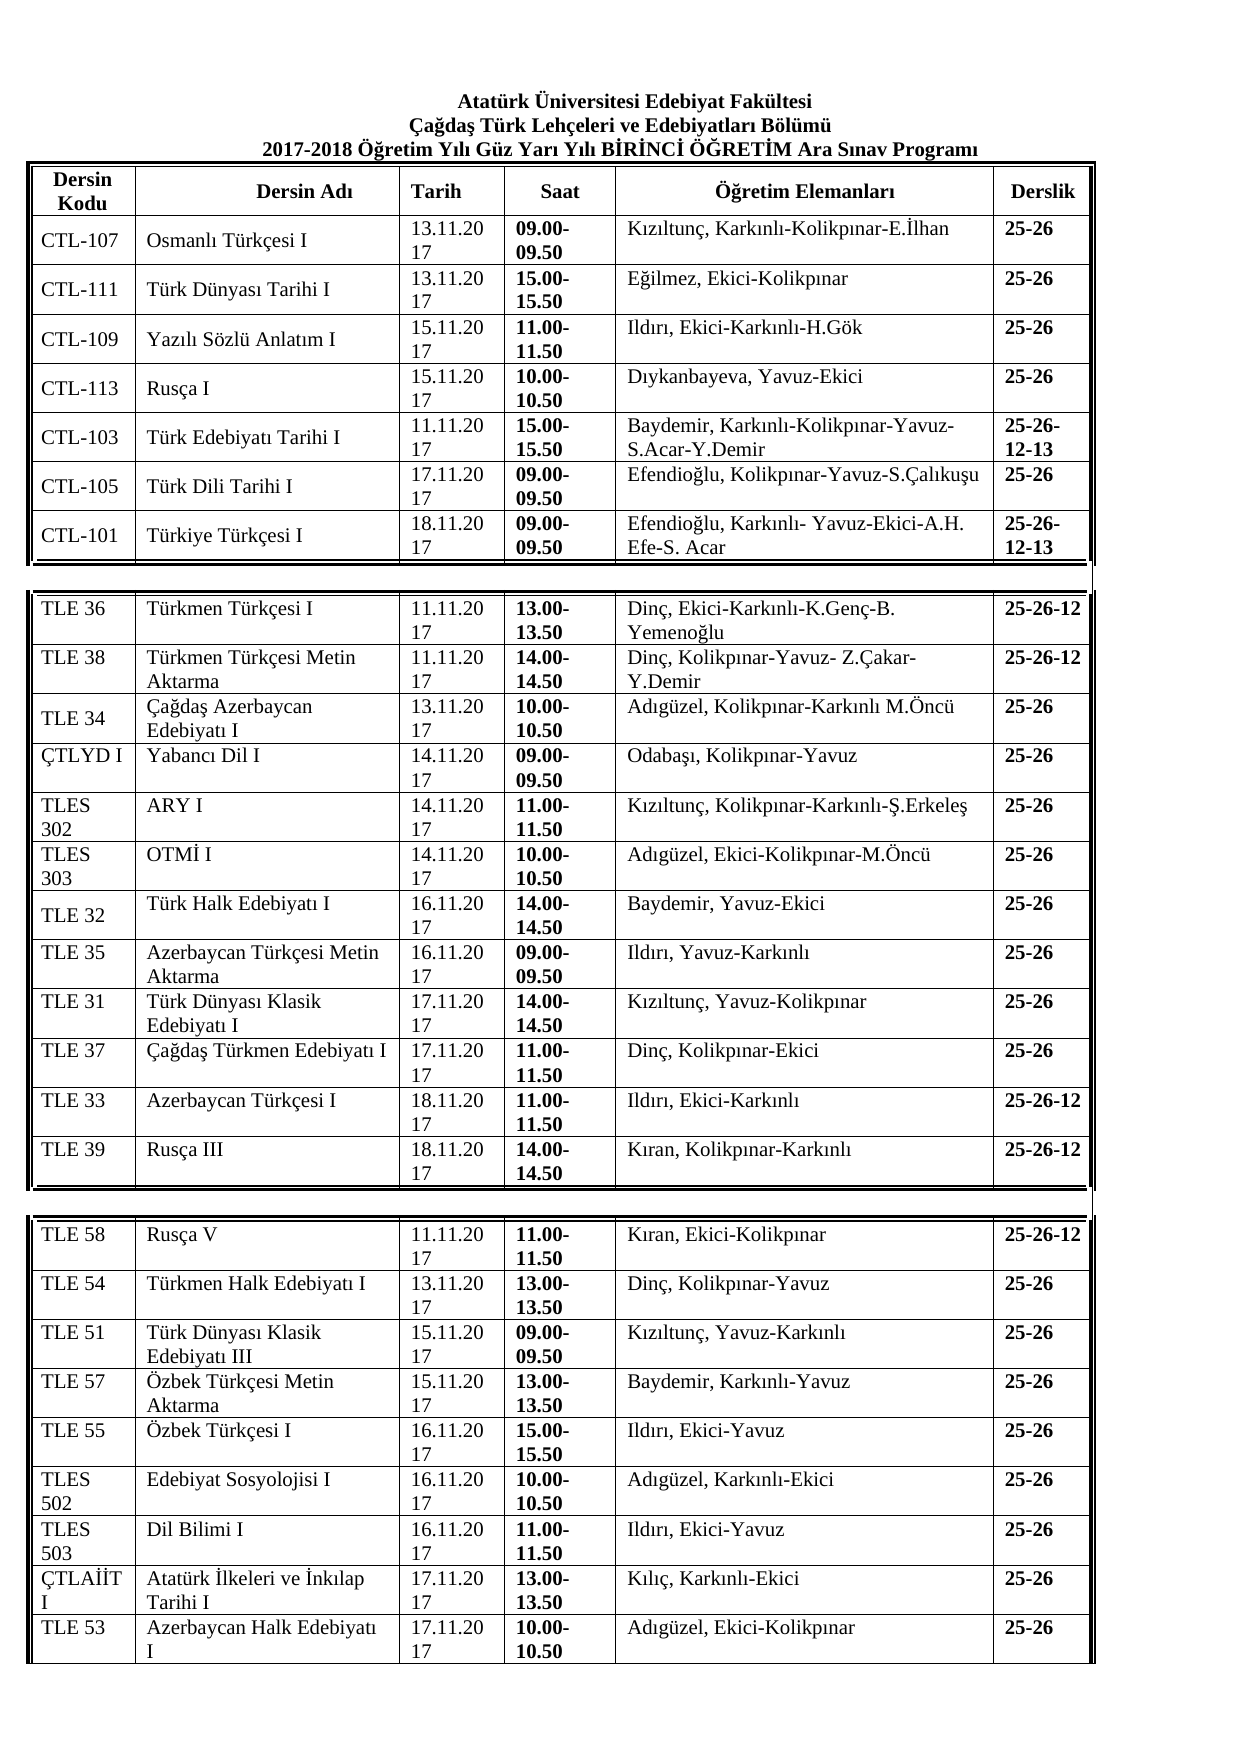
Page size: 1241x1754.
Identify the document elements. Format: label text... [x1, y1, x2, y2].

table_cell [399, 1191, 504, 1215]
table_cell [30, 1185, 399, 1215]
table_cell Dinç, Ekici-Karkınlı-K.Genç-B. Yemenoğlu [616, 596, 993, 644]
table_cell Türkmen Türkçesi Metin Aktarma [136, 645, 399, 693]
table_cell Rusça V [136, 1222, 399, 1269]
table_cell 25-26 [994, 1467, 1089, 1515]
table_cell 13.00-13.50 [505, 1566, 615, 1614]
table_cell CTL-107 [33, 216, 135, 264]
table_cell 13.00-13.50 [505, 1369, 615, 1417]
table_cell TLE 31 [33, 989, 135, 1037]
table_cell 25-26 [994, 744, 1089, 792]
table_cell Odabaşı, Kolikpınar-Yavuz [616, 744, 993, 792]
table_cell Dinç, Kolikpınar-Yavuz- Z.Çakar-Y.Demir [616, 645, 993, 693]
table_cell Çağdaş Azerbaycan Edebiyatı I [136, 694, 399, 742]
table_cell 15.00-15.50 [505, 1418, 615, 1466]
table_cell 16.11.2017 [400, 1418, 504, 1466]
table_cell 10.00-10.50 [505, 694, 615, 742]
table_cell TLE 35 [33, 940, 135, 988]
table_cell 25-26 [994, 1369, 1089, 1417]
table_cell Edebiyat Sosyolojisi I [136, 1467, 399, 1515]
table_cell TLE 32 [33, 891, 135, 939]
table_cell 25-26 [994, 1566, 1089, 1614]
text Çağdaş Türk Lehçeleri ve Edebiyatları Bölümü [89, 113, 1152, 137]
table_cell Türk Halk Edebiyatı I [136, 891, 399, 939]
table_cell TLE 33 [33, 1088, 135, 1136]
table_cell Dinç, Kolikpınar-Yavuz [616, 1271, 993, 1319]
table_cell ÇTLAİİT I [33, 1566, 135, 1614]
table_cell 10.00-10.50 [505, 1467, 615, 1515]
table_cell Kılıç, Karkınlı-Ekici [616, 1566, 993, 1614]
table_cell 25-26 [994, 891, 1089, 939]
table_cell 09.00-09.50 [505, 216, 615, 264]
table_cell 09.00-09.50 [505, 940, 615, 988]
table_cell 25-26 [994, 1516, 1089, 1564]
table_cell 25-26 [994, 462, 1089, 510]
table_cell Kızıltunç, Kolikpınar-Karkınlı-Ş.Erkeleş [616, 793, 993, 841]
table_cell 09.00-09.50 [505, 1320, 615, 1368]
table_cell [616, 559, 1092, 590]
table_cell Adıgüzel, Kolikpınar-Karkınlı M.Öncü [616, 694, 993, 742]
table_cell Türkiye Türkçesi I [136, 511, 399, 559]
table_cell TLE 57 [33, 1369, 135, 1417]
table_cell Ildırı, Ekici-Yavuz [616, 1516, 993, 1564]
table_cell CTL-105 [33, 462, 135, 510]
table_cell 15.11.2017 [400, 364, 504, 412]
table_cell 18.11.2017 [400, 1088, 504, 1136]
table_cell TLE 37 [33, 1039, 135, 1087]
table_cell Dinç, Kolikpınar-Ekici [616, 1039, 993, 1087]
table_cell 16.11.2017 [400, 940, 504, 988]
table_cell Adıgüzel, Karkınlı-Ekici [616, 1467, 993, 1515]
text 2017-2018 Öğretim Yılı Güz Yarı Yılı BİRİNCİ ÖĞRETİM Ara Sınav Programı [89, 137, 1152, 161]
table_cell 25-26-12 [994, 645, 1089, 693]
table_cell 11.11.2017 [400, 413, 504, 461]
table_cell ARY I [136, 793, 399, 841]
table_cell 25-26 [994, 315, 1089, 363]
table_cell Osmanlı Türkçesi I [136, 216, 399, 264]
table_cell 10.00-10.50 [505, 842, 615, 890]
table_cell Türk Dünyası Tarihi I [136, 265, 399, 313]
table_cell Türk Dünyası Klasik Edebiyatı III [136, 1320, 399, 1368]
table_cell 09.00-09.50 [505, 511, 615, 559]
table_cell 18.11.2017 [400, 1137, 504, 1185]
text Atatürk Üniversitesi Edebiyat Fakültesi [384, 89, 1152, 113]
table_cell 15.11.2017 [400, 315, 504, 363]
table_cell Kızıltunç, Yavuz-Kolikpınar [616, 989, 993, 1037]
table_cell 13.00-13.50 [505, 1271, 615, 1319]
table_cell OTMİ I [136, 842, 399, 890]
table_cell TLE 58 [30, 1215, 135, 1269]
table_cell Kızıltunç, Yavuz-Karkınlı [616, 1320, 993, 1368]
table_cell [399, 566, 504, 590]
table_cell Türkmen Türkçesi I [136, 596, 399, 644]
table_cell Rusça I [136, 364, 399, 412]
table_cell 09.00-09.50 [505, 462, 615, 510]
table_header Dersin Kodu [33, 167, 135, 215]
table_cell Kıran, Kolikpınar-Karkınlı [616, 1137, 993, 1185]
table_cell Dil Bilimi I [136, 1516, 399, 1564]
table_cell Kızıltunç, Karkınlı-Kolikpınar-E.İlhan [616, 216, 993, 264]
table_cell 13.11.2017 [400, 216, 504, 264]
table_cell TLE 51 [33, 1320, 135, 1368]
table_cell 17.11.2017 [400, 989, 504, 1037]
table_cell 25-26 [994, 265, 1089, 313]
table_cell 11.00-11.50 [505, 1222, 615, 1269]
table_cell Efendioğlu, Kolikpınar-Yavuz-S.Çalıkuşu [616, 462, 993, 510]
table_cell 25-26 [994, 694, 1089, 742]
table_cell Atatürk İlkeleri ve İnkılap Tarihi I [136, 1566, 399, 1614]
table_cell 14.00-14.50 [505, 645, 615, 693]
table_cell TLE 38 [33, 645, 135, 693]
table_cell 25-26 [994, 940, 1089, 988]
table_cell 14.11.2017 [400, 793, 504, 841]
table_cell Ildırı, Yavuz-Karkınlı [616, 940, 993, 988]
table_cell TLE 54 [33, 1271, 135, 1319]
table_cell 18.11.2017 [400, 511, 504, 559]
table_cell 25-26 [994, 1320, 1089, 1368]
table_cell 11.11.2017 [400, 596, 504, 644]
table_cell 25-26 [994, 842, 1089, 890]
table_cell 15.11.2017 [400, 1369, 504, 1417]
table_cell 11.11.2017 [400, 645, 504, 693]
table_cell CTL-111 [33, 265, 135, 313]
table_cell 17.11.2017 [400, 1566, 504, 1614]
table_cell Baydemir, Karkınlı-Kolikpınar-Yavuz-S.Acar-Y.Demir [616, 413, 993, 461]
table_cell Adıgüzel, Ekici-Kolikpınar [616, 1615, 993, 1663]
table_cell 25-26 [994, 1418, 1089, 1466]
table_cell 10.00-10.50 [505, 364, 615, 412]
table_cell 15.00-15.50 [505, 413, 615, 461]
table_cell 11.00-11.50 [505, 315, 615, 363]
table_header Derslik [994, 167, 1089, 215]
table_cell 25-26 [994, 793, 1089, 841]
table_cell Rusça III [136, 1137, 399, 1185]
table_cell Ildırı, Ekici-Karkınlı-H.Gök [616, 315, 993, 363]
table_cell 25-26 [994, 216, 1089, 264]
table_cell Baydemir, Karkınlı-Yavuz [616, 1369, 993, 1417]
table_cell 25-26 [994, 1039, 1089, 1087]
table_cell 14.11.2017 [400, 842, 504, 890]
table_cell 25-26-12 [994, 1088, 1089, 1136]
table_cell 25-26-12 [994, 1137, 1089, 1185]
table_cell 25-26-12 [994, 590, 1092, 644]
table_cell CTL-101 [33, 511, 135, 559]
table_cell [504, 566, 616, 590]
table_cell TLES 503 [33, 1516, 135, 1564]
table_cell 17.11.2017 [400, 462, 504, 510]
table_cell Türk Dili Tarihi I [136, 462, 399, 510]
table_cell Türk Dünyası Klasik Edebiyatı I [136, 989, 399, 1037]
table_cell CTL-113 [33, 364, 135, 412]
table_cell Türkmen Halk Edebiyatı I [136, 1271, 399, 1319]
table_cell [30, 559, 399, 590]
table_cell TLES 302 [33, 793, 135, 841]
table_header Tarih [400, 167, 504, 215]
table_cell 25-26 [994, 989, 1089, 1037]
table_cell 11.00-11.50 [505, 1516, 615, 1564]
table_cell 13.11.2017 [400, 265, 504, 313]
table_cell CTL-109 [33, 315, 135, 363]
table_cell 15.00-15.50 [505, 265, 615, 313]
table_cell TLE 55 [33, 1418, 135, 1466]
table_cell 17.11.2017 [400, 1615, 504, 1663]
table_cell [504, 1191, 616, 1215]
table_cell 25-26 [994, 1271, 1089, 1319]
table_header Öğretim Elemanları [616, 167, 993, 215]
table_cell Dıykanbayeva, Yavuz-Ekici [616, 364, 993, 412]
table_cell 13.11.2017 [400, 694, 504, 742]
table_cell 13.11.2017 [400, 1271, 504, 1319]
table_cell Azerbaycan Türkçesi Metin Aktarma [136, 940, 399, 988]
table_cell Azerbaycan Halk Edebiyatı I [136, 1615, 399, 1663]
table_cell 11.00-11.50 [505, 1088, 615, 1136]
table_cell TLES 303 [33, 842, 135, 890]
table_cell Eğilmez, Ekici-Kolikpınar [616, 265, 993, 313]
table_header Saat [505, 167, 615, 215]
table_cell 13.00-13.50 [505, 596, 615, 644]
table_cell 25-26-12-13 [994, 413, 1089, 461]
table_cell TLE 36 [30, 590, 135, 644]
table_cell Ildırı, Ekici-Karkınlı [616, 1088, 993, 1136]
table_cell 11.11.2017 [400, 1222, 504, 1269]
table_cell 17.11.2017 [400, 1039, 504, 1087]
table_cell 25-26-12-13 [994, 511, 1089, 559]
table_cell 15.11.2017 [400, 1320, 504, 1368]
table_cell CTL-103 [33, 413, 135, 461]
table_cell 14.00-14.50 [505, 1137, 615, 1185]
table_cell 16.11.2017 [400, 1516, 504, 1564]
table_cell 14.00-14.50 [505, 891, 615, 939]
table_cell Yabancı Dil I [136, 744, 399, 792]
table_cell 14.11.2017 [400, 744, 504, 792]
table_cell ÇTLYD I [33, 744, 135, 792]
table_cell Azerbaycan Türkçesi I [136, 1088, 399, 1136]
table_cell Çağdaş Türkmen Edebiyatı I [136, 1039, 399, 1087]
table_cell 14.00-14.50 [505, 989, 615, 1037]
table_cell Kıran, Ekici-Kolikpınar [616, 1222, 993, 1269]
table_cell 10.00-10.50 [505, 1615, 615, 1663]
table_cell 09.00-09.50 [505, 744, 615, 792]
table_cell 25-26 [994, 364, 1089, 412]
table_cell 25-26 [994, 1615, 1089, 1663]
table_cell Yazılı Sözlü Anlatım I [136, 315, 399, 363]
table_cell Adıgüzel, Ekici-Kolikpınar-M.Öncü [616, 842, 993, 890]
table_cell 11.00-11.50 [505, 793, 615, 841]
table_cell TLE 39 [33, 1137, 135, 1185]
table_cell 11.00-11.50 [505, 1039, 615, 1087]
table_cell Efendioğlu, Karkınlı- Yavuz-Ekici-A.H. Efe-S. Acar [616, 511, 993, 559]
table_cell Ildırı, Ekici-Yavuz [616, 1418, 993, 1466]
table_cell TLE 34 [33, 694, 135, 742]
table_cell Özbek Türkçesi I [136, 1418, 399, 1466]
table_cell TLES 502 [33, 1467, 135, 1515]
table_header Dersin Adı [136, 167, 399, 215]
table_cell 25-26-12 [994, 1215, 1092, 1269]
table_cell Özbek Türkçesi Metin Aktarma [136, 1369, 399, 1417]
table_cell Türk Edebiyatı Tarihi I [136, 413, 399, 461]
table_cell 16.11.2017 [400, 891, 504, 939]
table_cell [616, 1185, 1092, 1215]
table_cell TLE 53 [33, 1615, 135, 1663]
table_cell 16.11.2017 [400, 1467, 504, 1515]
table_cell Baydemir, Yavuz-Ekici [616, 891, 993, 939]
